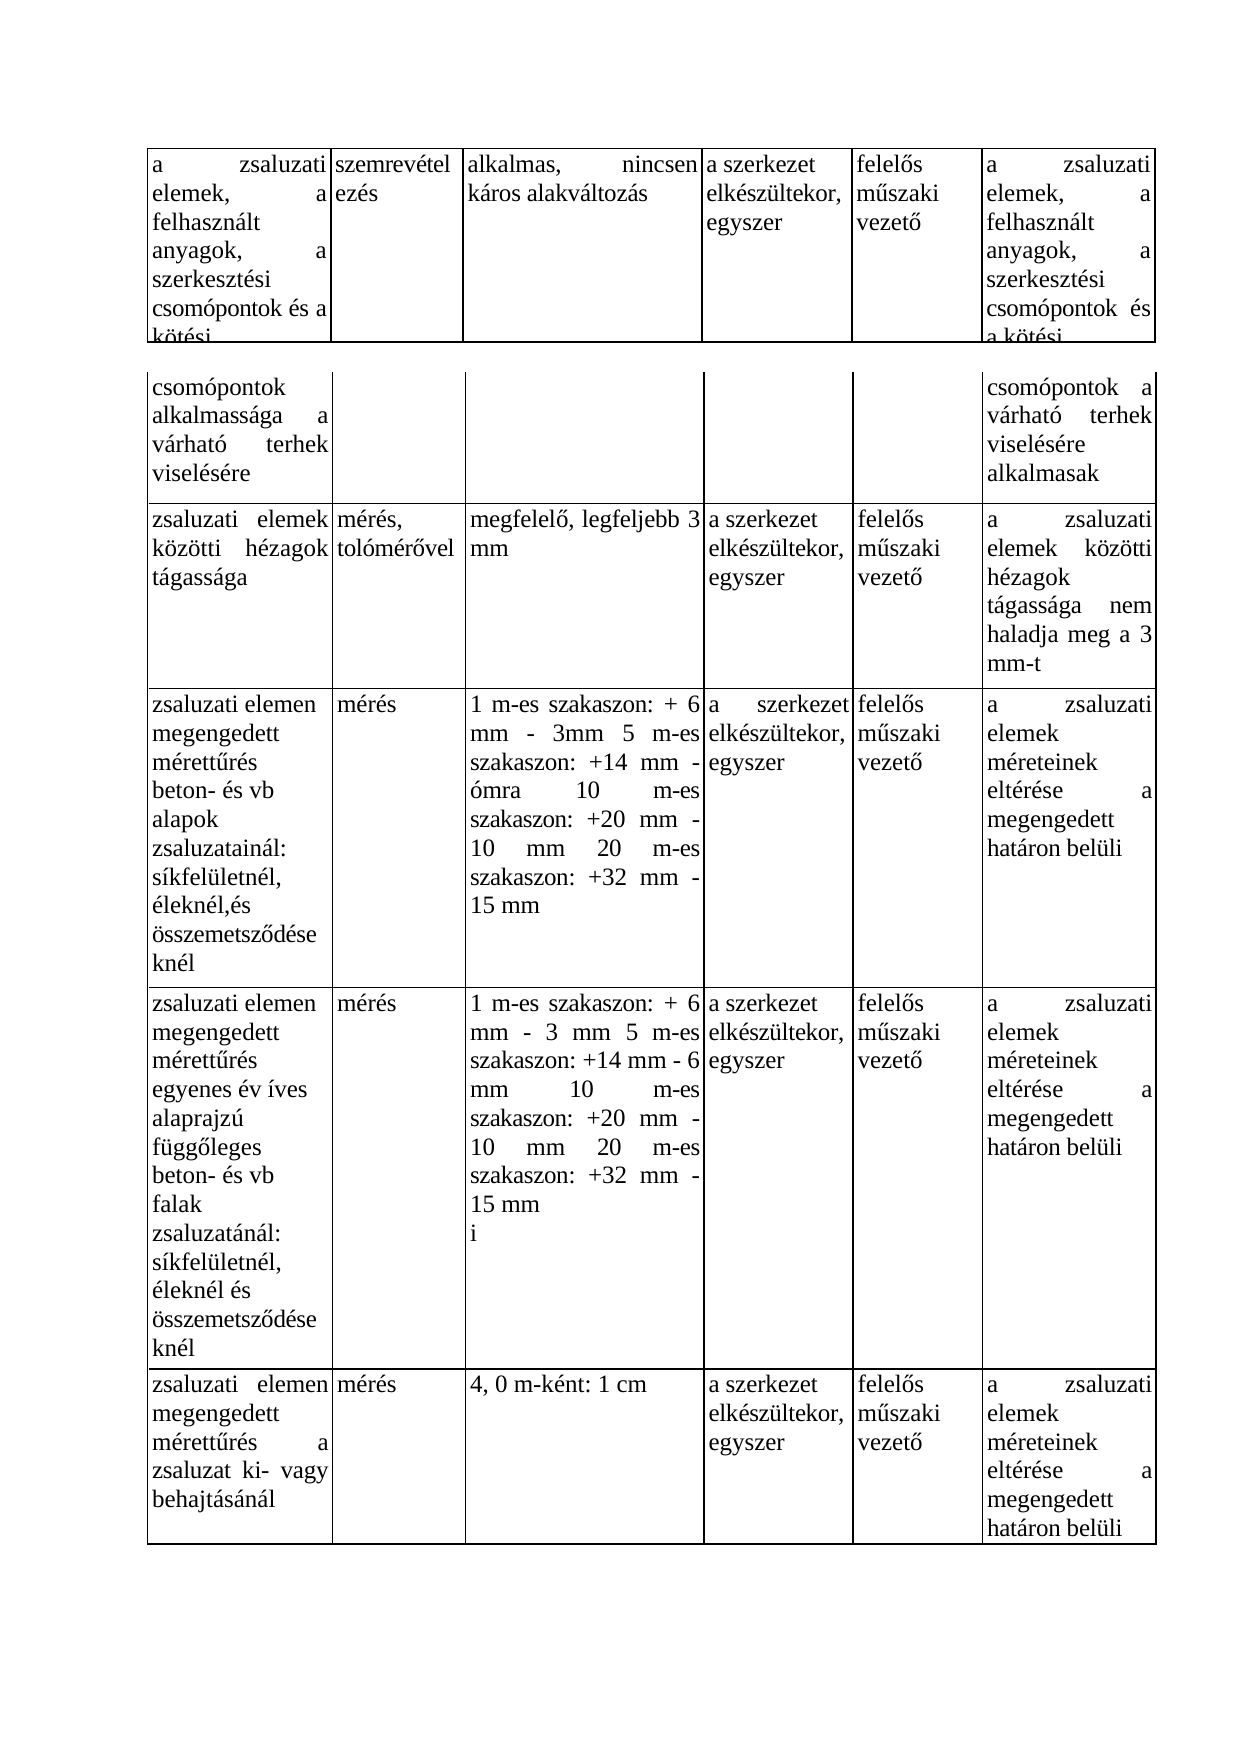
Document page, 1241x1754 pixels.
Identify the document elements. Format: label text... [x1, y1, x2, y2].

table_cell alkalmas, nincsen káros alakváltozás [464, 149, 701, 341]
table_cell felelős műszaki vezető [854, 689, 982, 987]
table_header csomópontok alkalmassága a várható terhek viselésére [148, 372, 332, 503]
table_cell felelős műszaki vezető [854, 988, 982, 1368]
table_cell zsaluzati elemek közötti hézagok tágassága [148, 504, 332, 688]
table_cell felelős műszaki vezető [854, 504, 982, 688]
table_cell a szerkezet elkészültekor, egyszer [703, 149, 851, 341]
table_header csomópontok a várható terhek viselésére alkalmasak [983, 372, 1155, 503]
table_cell a szerkezet elkészültekor, egyszer [705, 504, 852, 688]
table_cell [705, 1370, 852, 1543]
table_header [854, 372, 982, 503]
table_cell 1 m-es szakaszon: + 6 mm - 3mm 5 m-es szakaszon: +14 mm - ómra 10 m-es szakaszon: +20 mm -10 mm 20 m-es szakaszon: +32 mm - 15 mm [466, 689, 703, 987]
table_cell megfelelő, legfeljebb 3 mm [466, 504, 703, 688]
table_cell szemrevétel ezés [332, 149, 462, 341]
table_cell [854, 1370, 982, 1543]
table_cell mérés, tolómérővel [333, 504, 465, 688]
table_cell a zsaluzati elemek, a felhasznált anyagok, a szerkesztési csomópontok és a kötési [983, 149, 1154, 341]
table_cell 4, 0 m-ként: 1 cm [466, 1370, 703, 1543]
table_cell a zsaluzati elemek méreteinek eltérése a megengedett határon belüli [983, 1370, 1155, 1543]
table_cell mérés [333, 1370, 465, 1543]
table_cell a zsaluzati elemek méreteinek eltérése a megengedett határon belüli [983, 689, 1155, 987]
table_cell a szerkezet elkészültekor, egyszer [705, 988, 852, 1368]
table_cell a szerkezet elkészültekor, egyszer [705, 689, 852, 987]
table_cell 1 m-es szakaszon: + 6 mm - 3 mm 5 m-es szakaszon: +14 mm - 6 mm 10 m-es szakaszon: +20 mm - 10 mm 20 m-es szakaszon: +32 mm - 15 mm i [466, 988, 703, 1368]
table_cell felelős műszaki vezető [853, 149, 981, 341]
table_cell mérés [333, 689, 465, 987]
table_header [466, 372, 703, 503]
table_cell a zsaluzati elemek méreteinek eltérése a megengedett határon belüli [983, 988, 1155, 1368]
table_header [705, 372, 852, 503]
table_cell zsaluzati elemen megengedett mérettűrés beton- és vb alapok zsaluzatainál: síkfelületnél, éleknél,és összemetsződése knél [148, 689, 332, 987]
table_cell mérés [333, 988, 465, 1368]
table_header [333, 372, 465, 503]
table_cell a zsaluzati elemek, a felhasznált anyagok, a szerkesztési csomópontok és a kötési [148, 149, 330, 341]
table_cell zsaluzati elemen megengedett mérettűrés a zsaluzat ki- vagy behajtásánál [148, 1369, 332, 1543]
table_cell a zsaluzati elemek közötti hézagok tágassága nem haladja meg a 3 mm-t [983, 504, 1155, 688]
table_cell zsaluzati elemen megengedett mérettűrés egyenes év íves alaprajzú függőleges beton- és vb falak zsaluzatánál: síkfelületnél, éleknél és összemetsződése knél [148, 988, 332, 1368]
